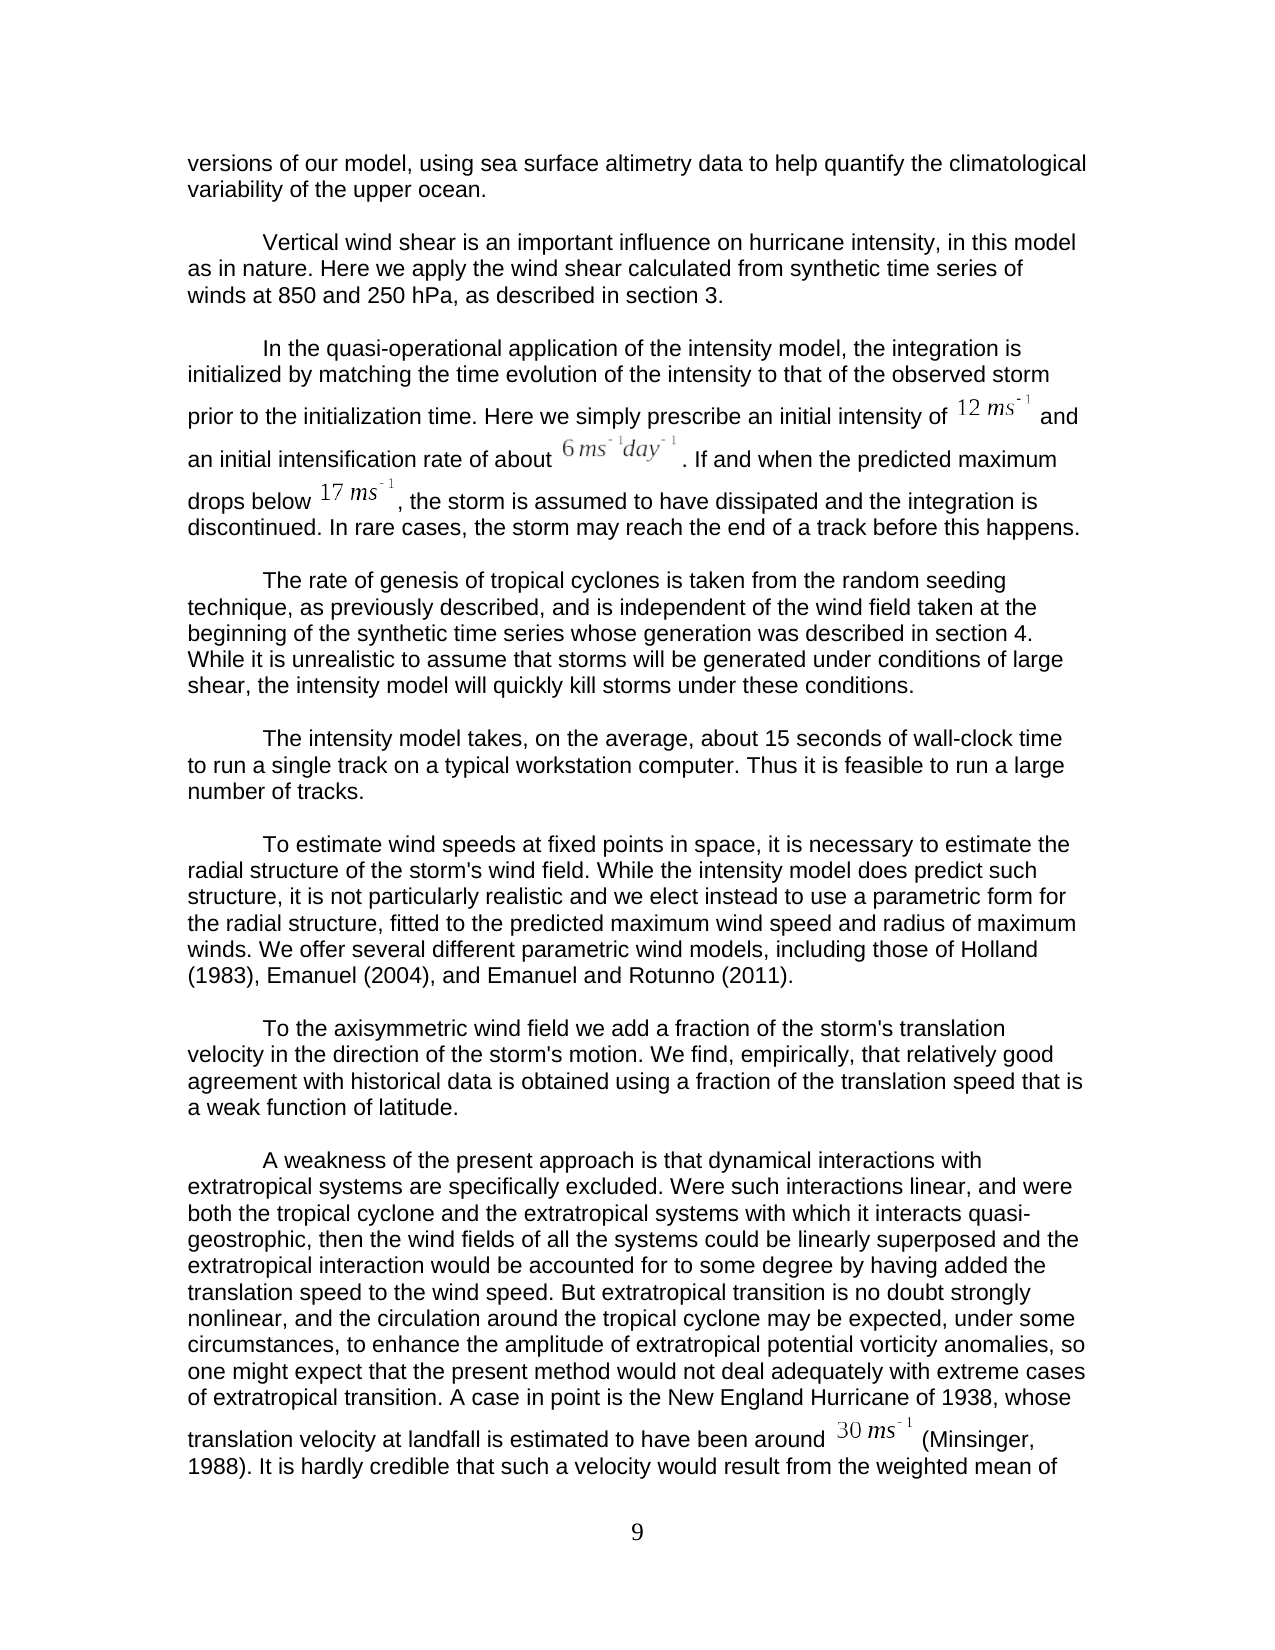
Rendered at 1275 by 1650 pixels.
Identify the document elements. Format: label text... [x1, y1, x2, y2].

text To the axisymmetric wind field we add a fraction of the storm's translation velocity in the direction of the storm's motion. We find, empirically, that relatively good agreement with historical data is obtained using a fraction of the translation speed that is a weak function of latitude. [187, 1015, 1087, 1121]
text The intensity model takes, on the average, about 15 seconds of wall-clock time to run a single track on a typical workstation computer. Thus it is feasible to run a large number of tracks. [187, 725, 1087, 804]
text In the quasi-operational application of the intensity model, the integration is initialized by matching the time evolution of the intensity to that of the observed storm prior to the initialization time. Here we simply prescribe an initial intensity of and an initial intensification rate of about . If and when the predicted maximum drops below , the storm is assumed to have dissipated and the integration is discontinued. In rare cases, the storm may reach the end of a track before this happens. [187, 334, 1087, 541]
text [187, 1147, 1087, 1479]
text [187, 150, 1087, 203]
text Vertical wind shear is an important influence on hurricane intensity, in this model as in nature. Here we apply the wind shear calculated from synthetic time series of winds at 850 and 250 hPa, as described in section 3. [187, 229, 1087, 308]
text The rate of genesis of tropical cyclones is taken from the random seeding technique, as previously described, and is independent of the wind field taken at the beginning of the synthetic time series whose generation was described in section 4. While it is unrealistic to assume that storms will be generated under conditions of large shear, the intensity model will quickly kill storms under these conditions. [187, 567, 1087, 699]
text To estimate wind speeds at fixed points in space, it is necessary to estimate the radial structure of the storm's wind field. While the intensity model does predict such structure, it is not particularly realistic and we elect instead to use a parametric form for the radial structure, fitted to the predicted maximum wind speed and radius of maximum winds. We offer several different parametric wind models, including those of Holland (1983), Emanuel (2004), and Emanuel and Rotunno (2011). [187, 831, 1087, 989]
